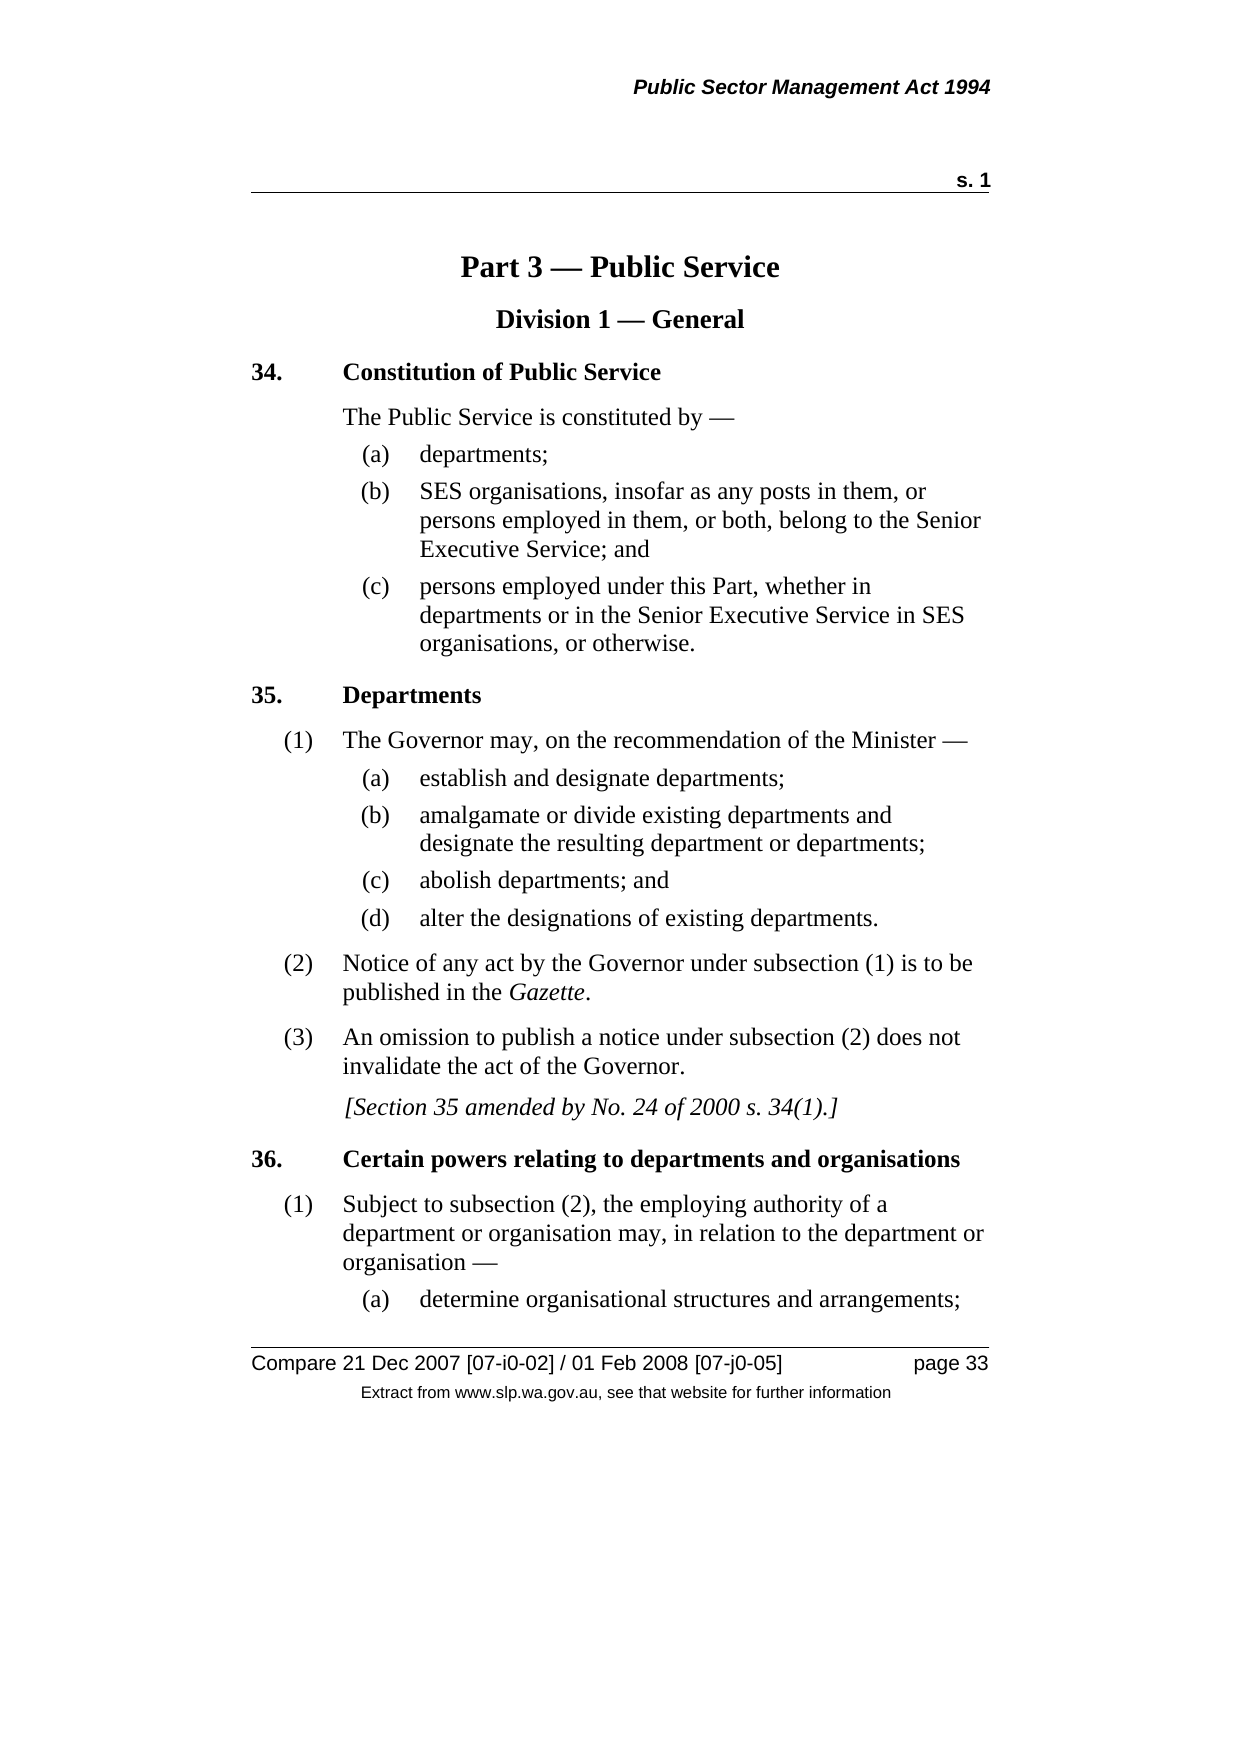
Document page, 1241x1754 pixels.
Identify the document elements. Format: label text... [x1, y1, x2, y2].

text (1) The Governor may, on the recommendation of the Minister — [251, 726, 989, 754]
text (3) An omission to publish a notice under subsection (2) does not invalidate the act of the Governor. [251, 1022, 989, 1080]
text (2) Notice of any act by the Governor under subsection (1) is to be published in the Gazette. [251, 948, 989, 1006]
text (c) persons employed under this Part, whether in departments or in the Senior Executive Service in SES organisations, or otherwise. [251, 571, 989, 657]
subtitle Division 1 — General [251, 303, 989, 334]
subtitle 34. Constitution of Public Service [251, 357, 989, 386]
subtitle 36. Certain powers relating to departments and organisations [251, 1144, 989, 1173]
text (d) alter the designations of existing departments. [251, 903, 989, 931]
text (a) establish and designate departments; [251, 763, 989, 791]
subtitle Part 3 — Public Service [251, 248, 989, 284]
text (b) SES organisations, insofar as any posts in them, or persons employed in them, or both, belong to the Senior Executive Service; and [251, 476, 989, 563]
text (1) Subject to subsection (2), the employing authority of a department or organisation may, in relation to the department or organisation — [251, 1189, 989, 1276]
text The Public Service is constituted by — [251, 402, 989, 431]
subtitle 35. Departments [251, 680, 989, 709]
text (c) abolish departments; and [251, 866, 989, 894]
text (a) departments; [251, 439, 989, 468]
text [Section 35 amended by No. 24 of 2000 s. 34(1).] [251, 1092, 989, 1121]
text (a) determine organisational structures and arrangements; [251, 1284, 989, 1313]
text (b) amalgamate or divide existing departments and designate the resulting department or departments; [251, 800, 989, 857]
